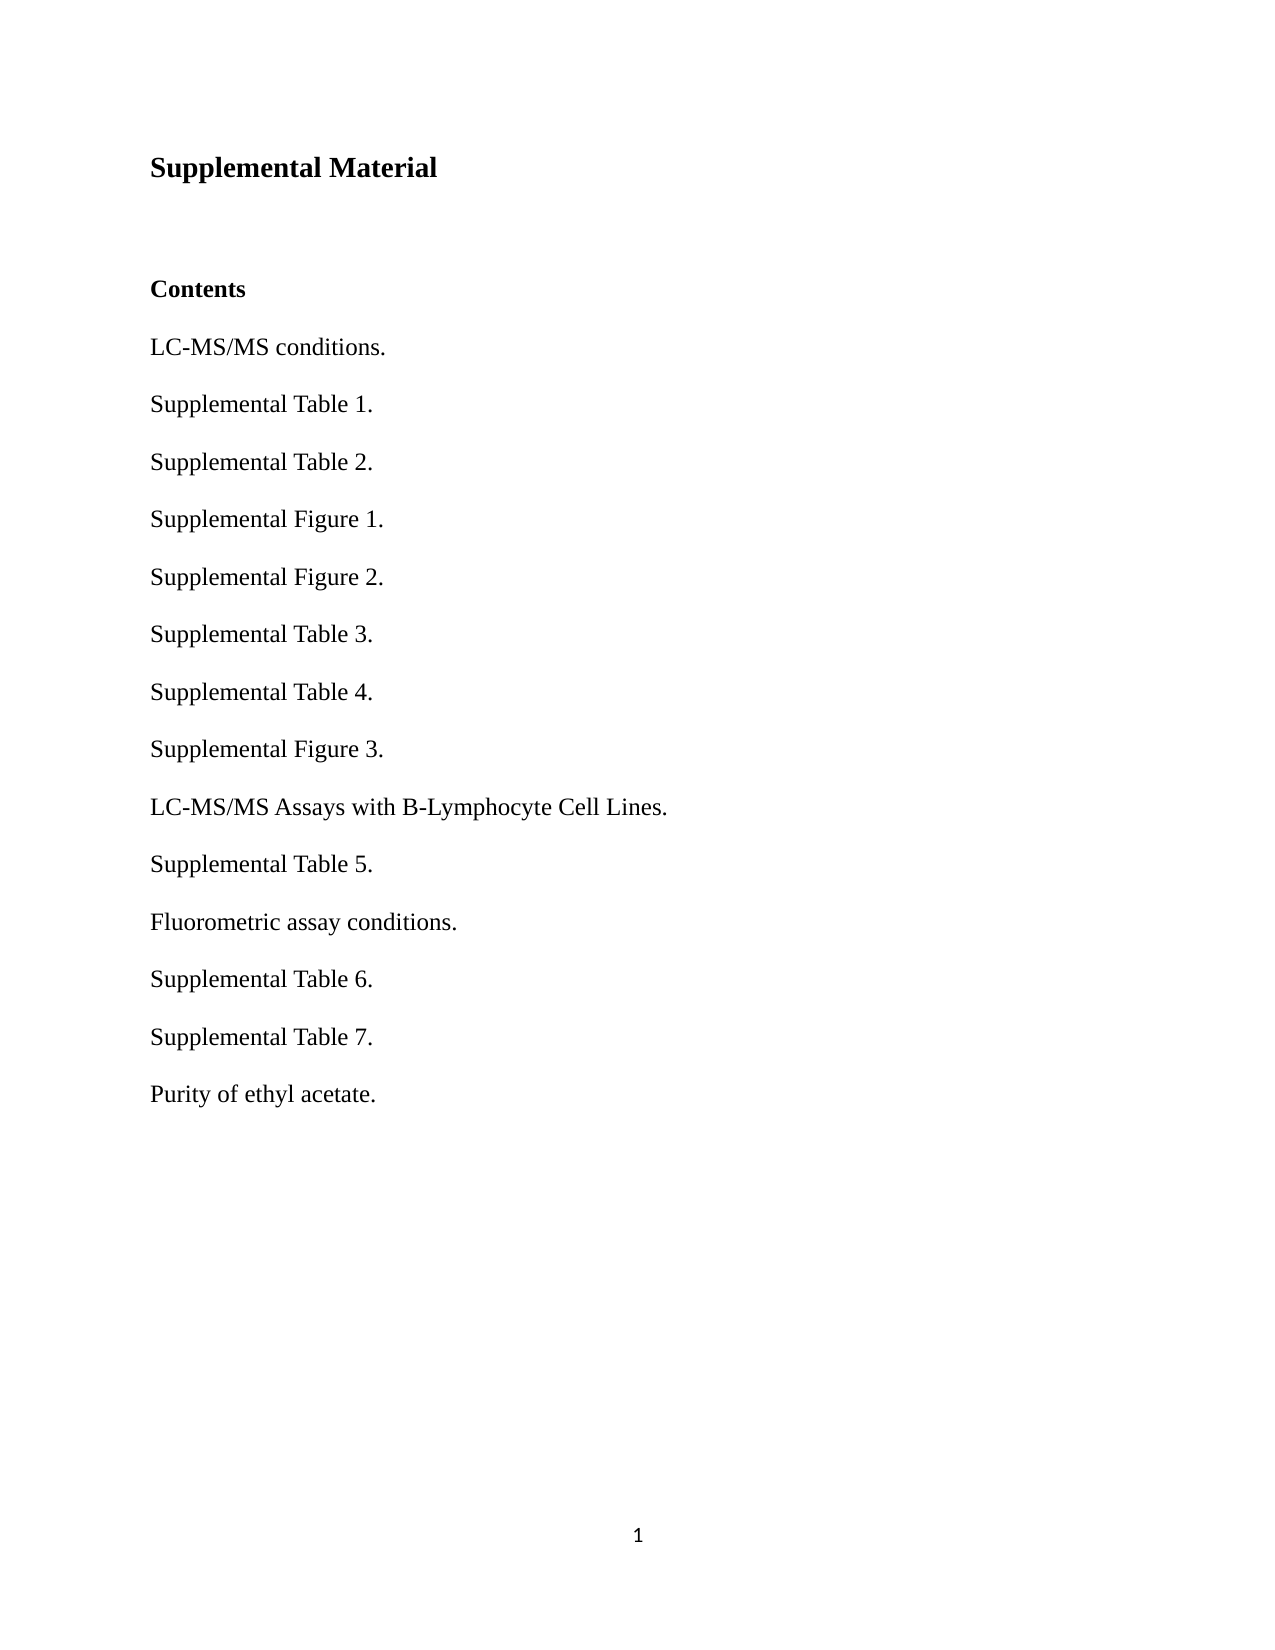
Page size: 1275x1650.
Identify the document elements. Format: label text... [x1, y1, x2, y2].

text Contents [150, 274, 1125, 303]
text Supplemental Table 7. [150, 1022, 1125, 1051]
text Supplemental Figure 1. [150, 504, 1125, 533]
text Supplemental Table 3. [150, 619, 1125, 648]
text Supplemental Table 4. [150, 677, 1125, 706]
text Supplemental Table 1. [150, 389, 1125, 418]
text Supplemental Table 5. [150, 849, 1125, 878]
text LC-MS/MS Assays with B-Lymphocyte Cell Lines. [150, 792, 1125, 821]
text Supplemental Table 6. [150, 964, 1125, 993]
text LC-MS/MS conditions. [150, 332, 1125, 361]
text Purity of ethyl acetate. [150, 1079, 1125, 1108]
text Supplemental Table 2. [150, 447, 1125, 476]
text Supplemental Figure 3. [150, 734, 1125, 763]
text Fluorometric assay conditions. [150, 907, 1125, 936]
text Supplemental Figure 2. [150, 562, 1125, 591]
text Supplemental Material [150, 150, 1125, 183]
